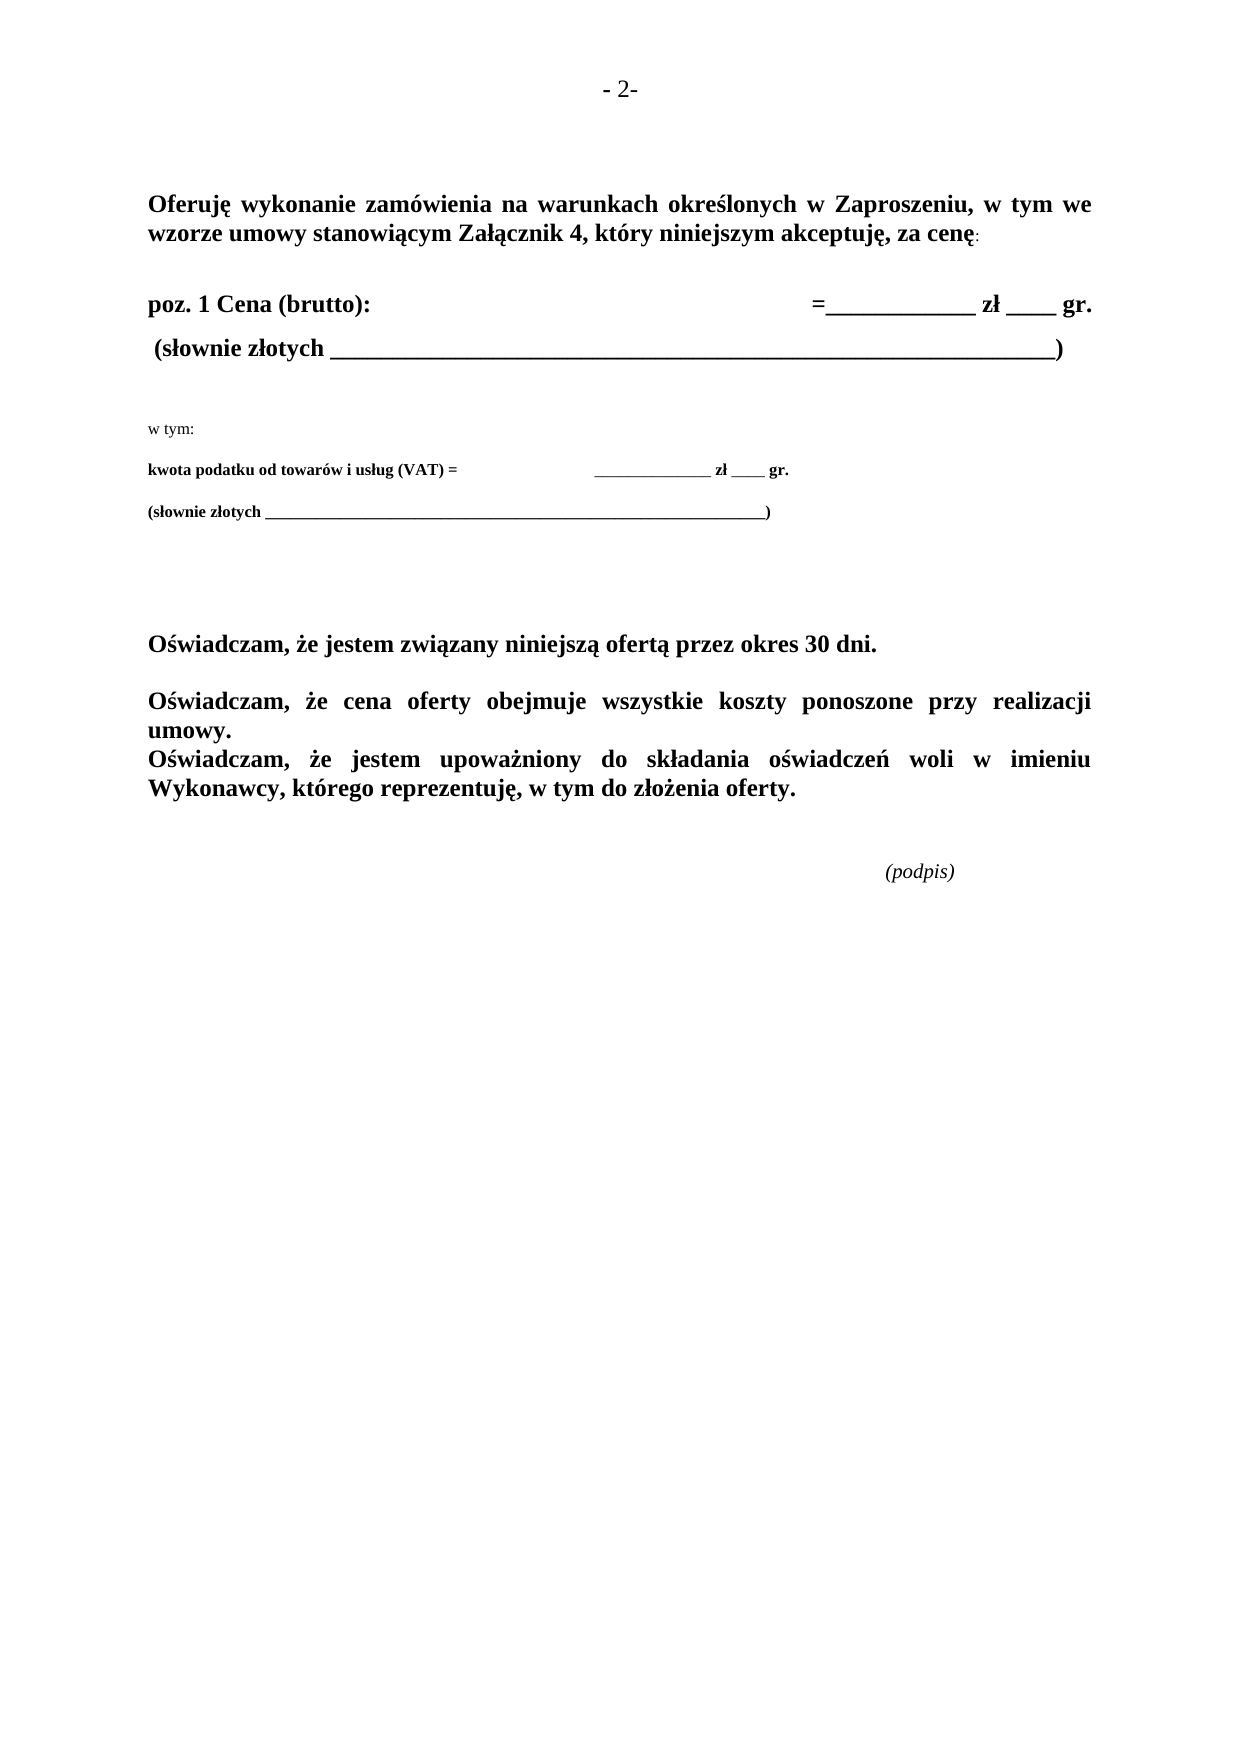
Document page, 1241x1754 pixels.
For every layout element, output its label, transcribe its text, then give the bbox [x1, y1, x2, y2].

text (słownie złotych __________________________________________________________) [148, 333, 1092, 361]
text (słownie złotych ____________________________________________________________) [148, 501, 1092, 521]
text Oferuję wykonanie zamówienia na warunkach określonych w Zaproszeniu, w tym we wzorze umowy stanowiącym Załącznik 4, który niniejszym akceptuję, za cenę: [148, 189, 1092, 246]
text w tym: [148, 419, 1092, 438]
text Oświadczam, że cena oferty obejmuje wszystkie koszty ponoszone przy realizacji umowy. [148, 686, 1092, 744]
text poz. 1 Cena (brutto): =____________ zł ____ gr. [148, 289, 1092, 318]
text Oświadczam, że jestem związany niniejszą ofertą przez okres 30 dni. [148, 629, 1092, 658]
text Oświadczam, że jestem upoważniony do składania oświadczeń woli w imieniu Wykonawcy, którego reprezentuję, w tym do złożenia oferty. [148, 744, 1092, 801]
text kwota podatku od towarów i usług (VAT) = ______________ zł ____ gr. [148, 460, 1092, 479]
text (podpis) [148, 859, 1092, 883]
